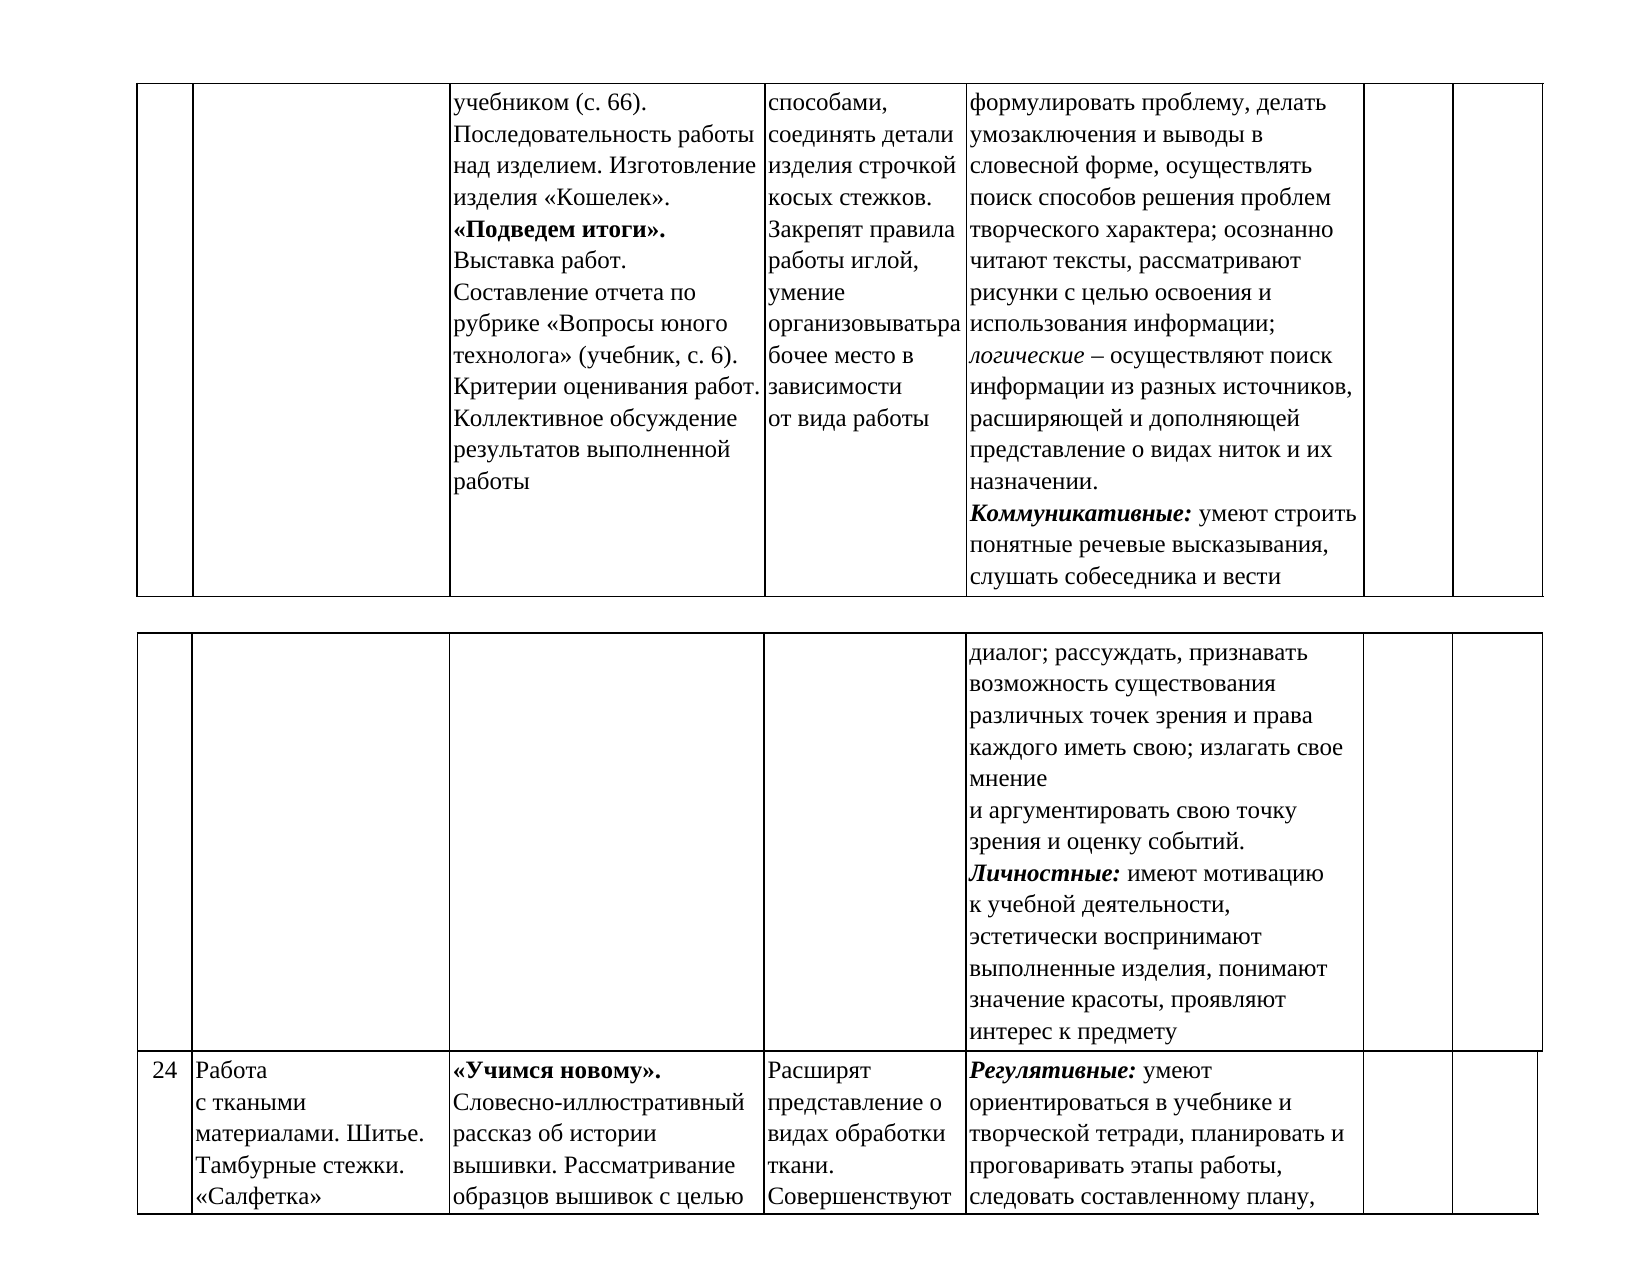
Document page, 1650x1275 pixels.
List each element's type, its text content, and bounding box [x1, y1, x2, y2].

table_header [1453, 634, 1542, 1050]
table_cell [765, 1052, 965, 1213]
table_header [450, 634, 763, 1050]
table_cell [193, 1052, 449, 1213]
table_header [1454, 84, 1542, 596]
table_header [1365, 84, 1452, 596]
table_cell 24 [138, 1052, 191, 1213]
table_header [766, 84, 966, 596]
table_header 23 [138, 84, 192, 596]
table_header диалог; рассуждать, признавать возможность существования различных точек зрения и права каждого иметь свою; излагать свое мнение и аргументировать свою точку зрения и оценку событий. Личностные: имеют мотивацию к учебной деятельности, эстетически воспринимают выполненные изделия, понимают значение красоты, проявляют интерес к предмету [967, 634, 1363, 1050]
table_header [451, 84, 764, 596]
table_header [138, 634, 191, 1050]
table_header [1364, 634, 1452, 1050]
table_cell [967, 1052, 1363, 1213]
table_header [765, 634, 965, 1050]
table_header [194, 84, 449, 596]
table_cell [1453, 1052, 1537, 1213]
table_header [967, 84, 1363, 596]
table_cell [450, 1052, 763, 1213]
table_header [193, 634, 449, 1050]
table_cell [1364, 1052, 1452, 1213]
